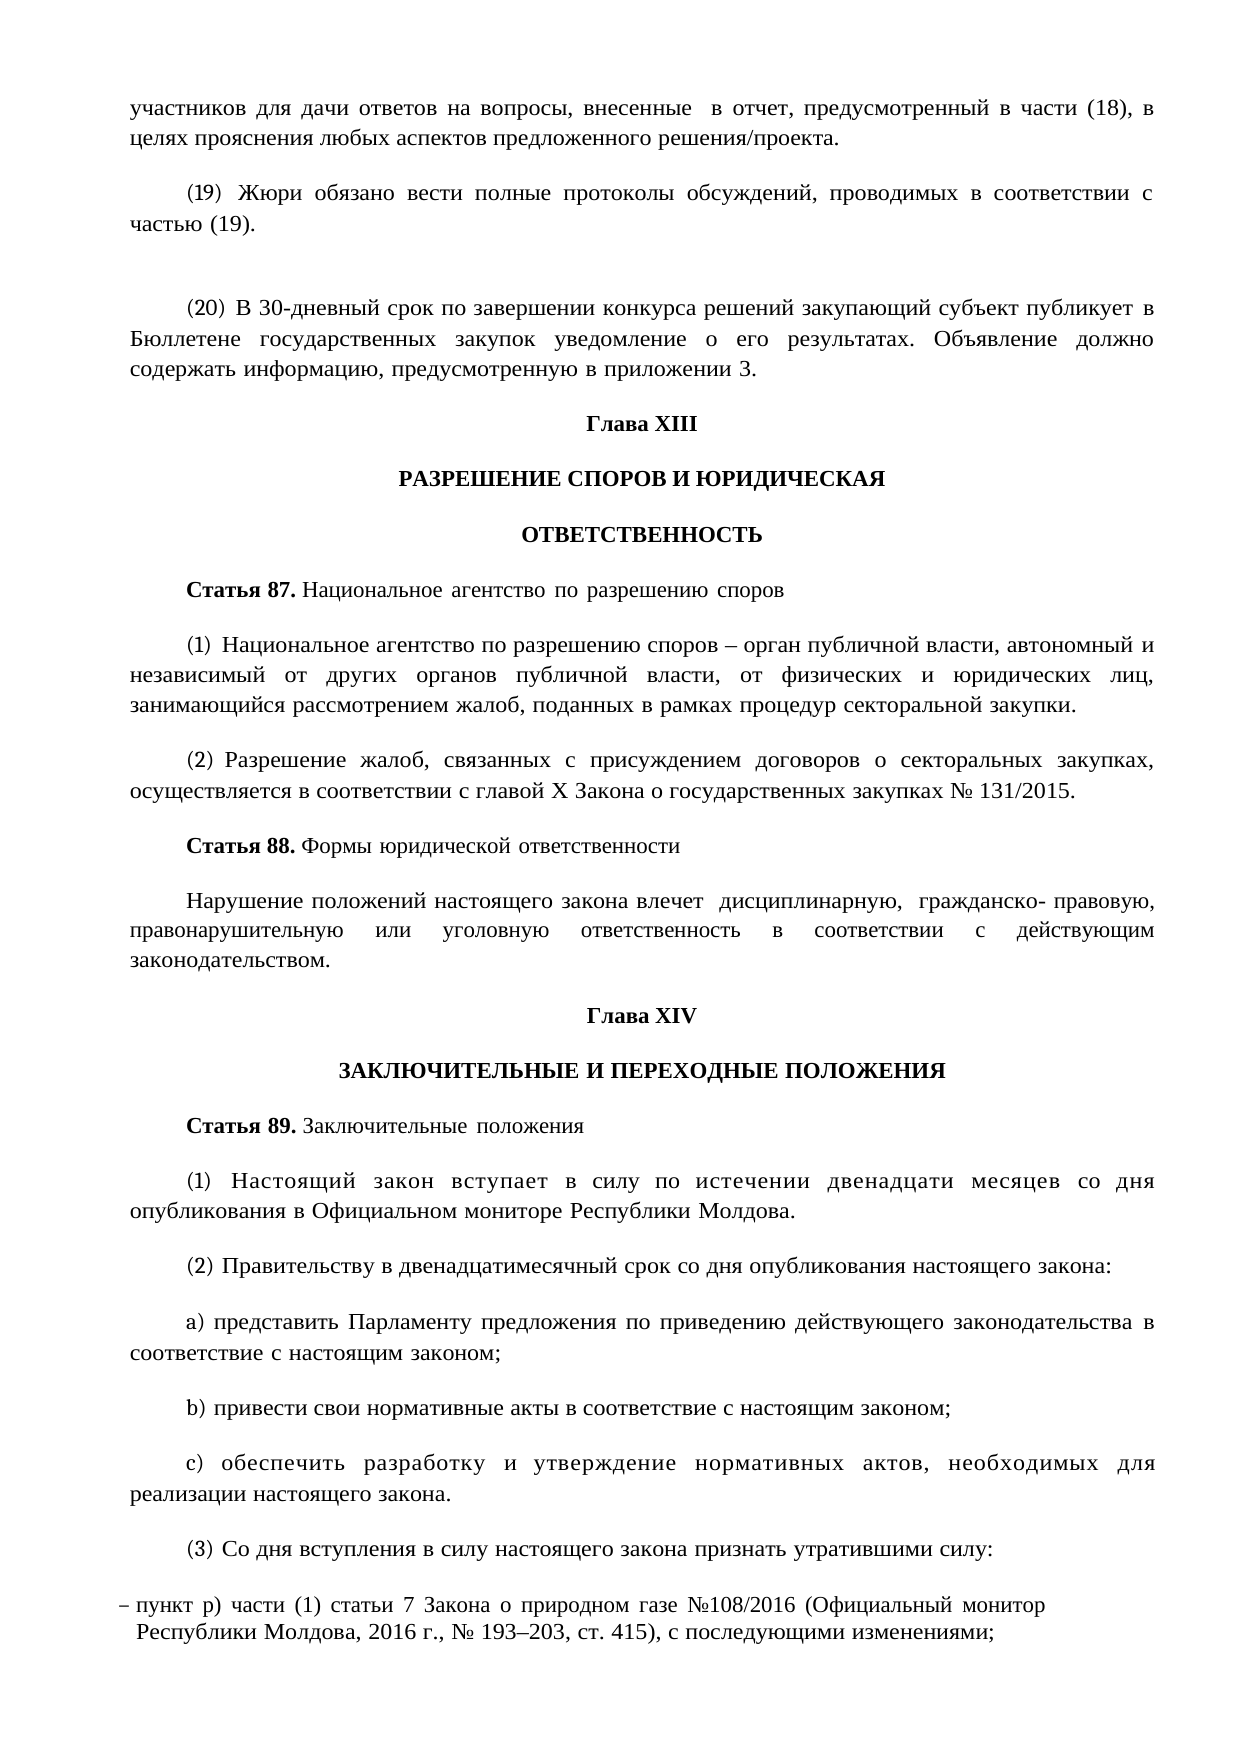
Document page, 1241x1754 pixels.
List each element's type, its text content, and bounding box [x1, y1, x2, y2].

text Нарушение положений настоящего закона влечет дисциплинарную, гражданско- правовую, правонарушительную или уголовную ответственность в соответствии с действующим законодательством. [129, 887, 1155, 973]
list Правительству в двенадцатимесячный срок со дня опубликования настоящего закона: [186, 1252, 1169, 1279]
text Статья 89. Заключительные положения [186, 1112, 1169, 1138]
list Жюри обязано вести полные протоколы обсуждений, проводимых в соответствии с частью (19). [129, 179, 1154, 236]
list обеспечить разработку и утверждение нормативных актов, необходимых для реализации настоящего закона. [129, 1449, 1155, 1506]
text РАЗРЕШЕНИЕ СПОРОВ И ЮРИДИЧЕСКАЯ ОТВЕТСТВЕННОСТЬ [303, 465, 980, 547]
list пункт p) части (1) статьи 7 Закона о природном газе №108/2016 (Официальный монитор Республики Молдова, 2016 г., № 193–203, ст. 415), с последующими изменениями; [118, 1591, 1169, 1644]
list В 30-дневный срок по завершении конкурса решений закупающий субъект публикует в Бюллетене государственных закупок уведомление о его результатах. Объявление должно содержать информацию, предусмотренную в приложении 3. [129, 294, 1154, 381]
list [129, 94, 1154, 151]
text ЗАКЛЮЧИТЕЛЬНЫЕ И ПЕРЕХОДНЫЕ ПОЛОЖЕНИЯ [268, 1057, 1016, 1083]
list представить Парламенту предложения по приведению действующего законодательства в соответствие с настоящим законом; [129, 1308, 1154, 1365]
text Глава XIII [533, 410, 750, 436]
text Статья 87. Национальное агентство по разрешению споров [186, 576, 1169, 603]
list Со дня вступления в силу настоящего закона признать утратившими силу: [186, 1535, 1169, 1562]
list Разрешение жалоб, связанных с присуждением договоров о секторальных закупках, осуществляется в соответствии с главой X Закона о государственных закупках № 131/2015. [129, 746, 1154, 803]
list Национальное агентство по разрешению споров – орган публичной власти, автономный и независимый от других органов публичной власти, от физических и юридических лиц, занимающийся рассмотрением жалоб, поданных в рамках процедур секторальной закупки. [129, 631, 1154, 718]
text Глава XIV [533, 1002, 750, 1028]
list привести свои нормативные акты в соответствие с настоящим законом; [186, 1394, 1169, 1421]
text Статья 88. Формы юридической ответственности [186, 832, 1169, 858]
list Настоящий закон вступает в силу по истечении двенадцати месяцев со дня опубликования в Официальном мониторе Республики Молдова. [129, 1167, 1155, 1224]
